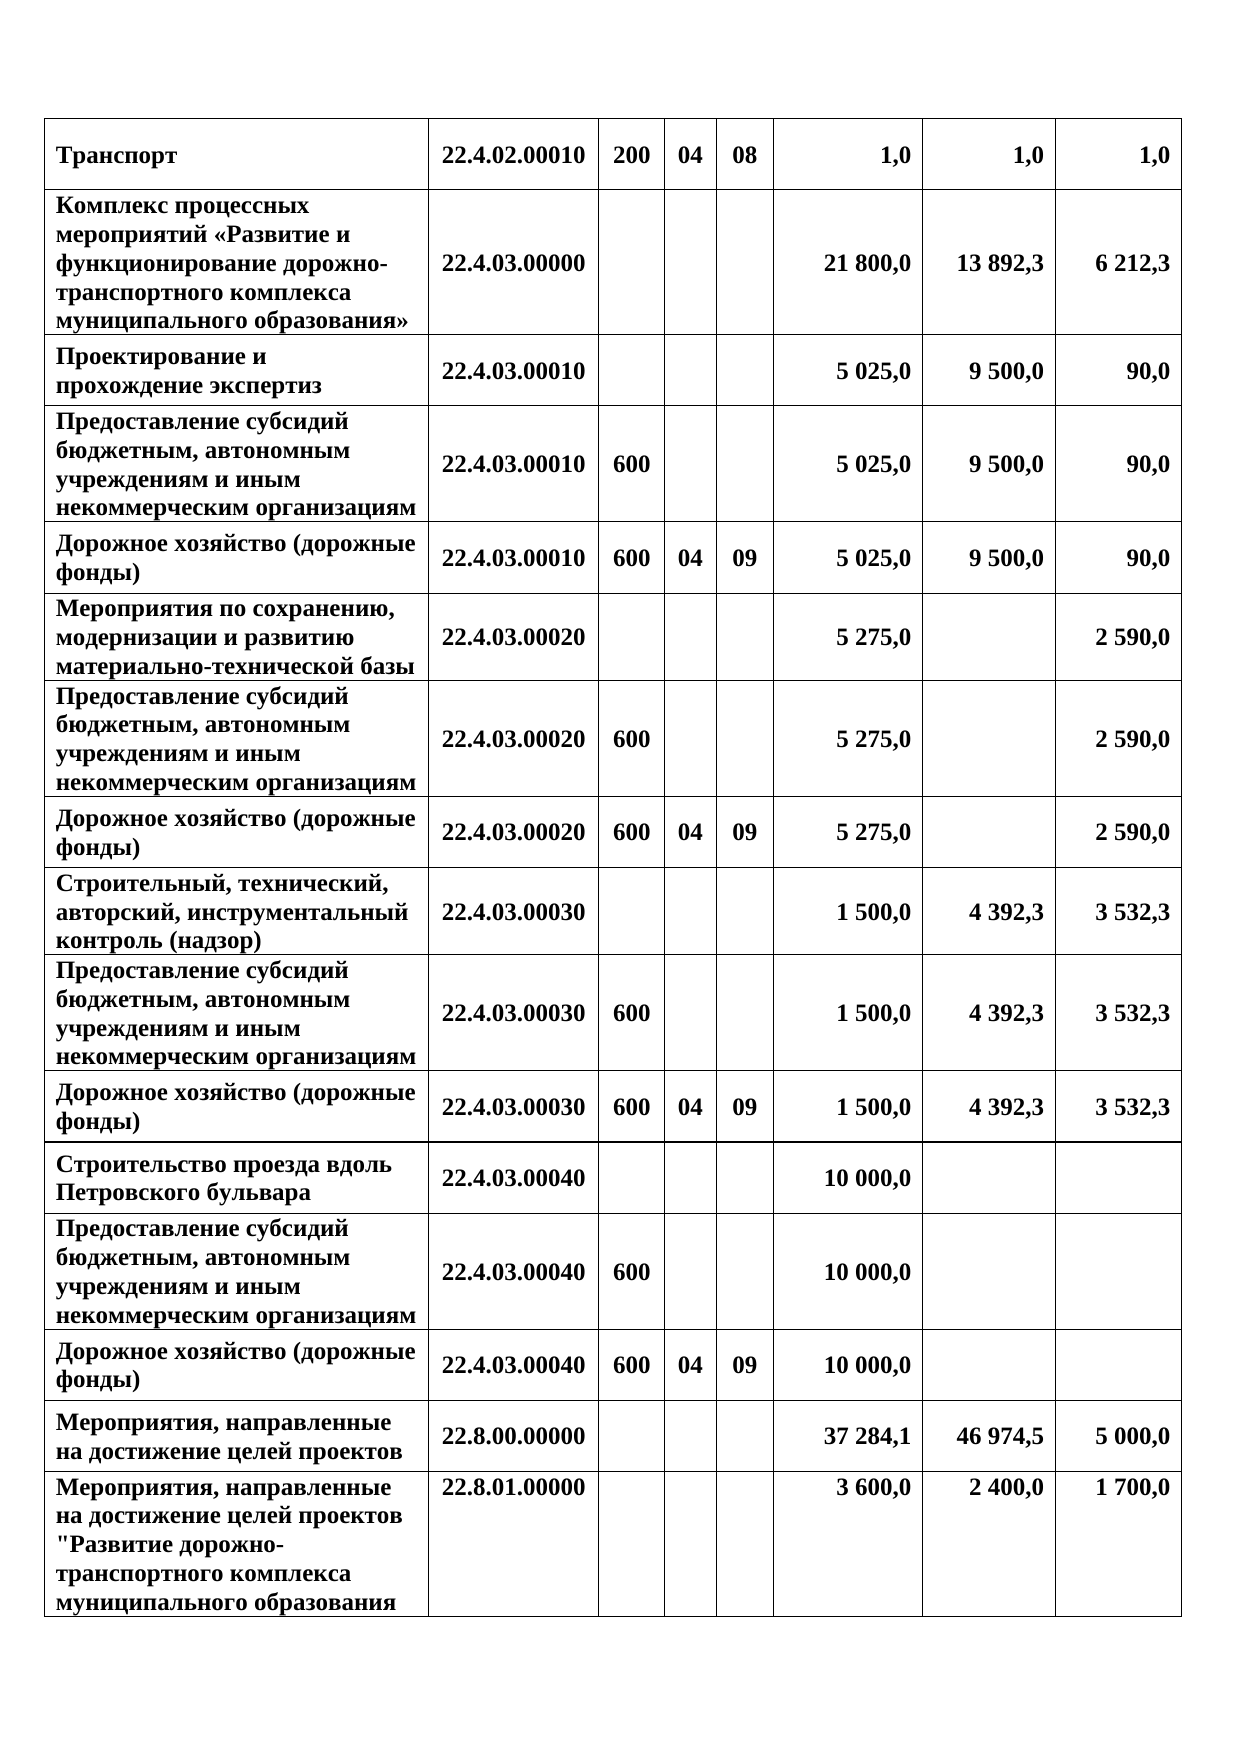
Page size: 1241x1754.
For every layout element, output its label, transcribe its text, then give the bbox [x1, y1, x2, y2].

table_cell 22.4.03.00010 [429, 522, 598, 592]
table_cell [1056, 1143, 1181, 1212]
table_cell 22.8.01.00000 [429, 1472, 598, 1616]
table_cell [665, 1401, 716, 1471]
table_cell [665, 1472, 716, 1616]
table_cell Мероприятия, направленные на достижение целей проектов [45, 1401, 428, 1471]
table_cell Дорожное хозяйство (дорожные фонды) [45, 522, 428, 592]
table_cell 22.4.03.00030 [429, 1071, 598, 1141]
table_cell [665, 681, 716, 796]
table_cell 90,0 [1056, 335, 1181, 405]
table_cell [717, 681, 773, 796]
table_cell 3 532,3 [1056, 868, 1181, 954]
table_cell Транспорт [45, 119, 428, 189]
table_cell 37 284,1 [774, 1401, 922, 1471]
table_cell Дорожное хозяйство (дорожные фонды) [45, 1071, 428, 1141]
table_cell 9 500,0 [923, 335, 1055, 405]
table_cell [665, 1143, 716, 1212]
table_cell 4 392,3 [923, 1071, 1055, 1141]
table_cell 600 [599, 1071, 664, 1141]
table_cell [717, 190, 773, 334]
table_cell [599, 868, 664, 954]
table_cell Мероприятия по сохранению, модернизации и развитию материально-технической базы [45, 594, 428, 680]
table_cell 5 275,0 [774, 797, 922, 867]
table_cell Предоставление субсидий бюджетным, автономным учреждениям и иным некоммерческим организациям [45, 955, 428, 1070]
table_cell 2 400,0 [923, 1472, 1055, 1616]
table_cell Строительный, технический, авторский, инструментальный контроль (надзор) [45, 868, 428, 954]
table_cell 09 [717, 1071, 773, 1141]
table_cell 1,0 [774, 119, 922, 189]
table_cell [717, 1214, 773, 1328]
table_cell 1,0 [1056, 119, 1181, 189]
table_cell [599, 335, 664, 405]
table_cell Проектирование и прохождение экспертиз [45, 335, 428, 405]
table_cell 10 000,0 [774, 1330, 922, 1400]
table_cell 08 [717, 119, 773, 189]
table_cell [923, 1143, 1055, 1212]
table_cell 600 [599, 406, 664, 521]
table_cell 22.4.03.00020 [429, 594, 598, 680]
table_cell 5 275,0 [774, 681, 922, 796]
table_cell [665, 955, 716, 1070]
table_cell 6 212,3 [1056, 190, 1181, 334]
table_cell 4 392,3 [923, 955, 1055, 1070]
table_cell 22.4.03.00020 [429, 681, 598, 796]
table_cell [665, 868, 716, 954]
table_cell [717, 335, 773, 405]
table_cell 04 [665, 522, 716, 592]
table_cell 04 [665, 119, 716, 189]
table_cell 46 974,5 [923, 1401, 1055, 1471]
table_cell [717, 1143, 773, 1212]
table_cell 600 [599, 797, 664, 867]
table_cell [665, 1214, 716, 1328]
table_cell 600 [599, 522, 664, 592]
table_cell [923, 1330, 1055, 1400]
table_cell 10 000,0 [774, 1214, 922, 1328]
table_cell 3 532,3 [1056, 1071, 1181, 1141]
table_cell [665, 406, 716, 521]
table_cell 9 500,0 [923, 406, 1055, 521]
table_cell Предоставление субсидий бюджетным, автономным учреждениям и иным некоммерческим организациям [45, 1214, 428, 1328]
table_cell Строительство проезда вдоль Петровского бульвара [45, 1143, 428, 1212]
table_cell 5 025,0 [774, 335, 922, 405]
table_cell 5 025,0 [774, 406, 922, 521]
table_cell [599, 1401, 664, 1471]
table_cell 4 392,3 [923, 868, 1055, 954]
table_cell [717, 406, 773, 521]
table_cell [599, 1143, 664, 1212]
table_cell 200 [599, 119, 664, 189]
table_cell 600 [599, 955, 664, 1070]
table_cell [599, 1472, 664, 1616]
table_cell [717, 868, 773, 954]
table_cell 600 [599, 1214, 664, 1328]
table_cell 22.4.03.00030 [429, 955, 598, 1070]
table_cell [923, 681, 1055, 796]
table_cell [665, 335, 716, 405]
table_cell [1056, 1330, 1181, 1400]
table_cell 22.4.02.00010 [429, 119, 598, 189]
table_cell 22.4.03.00040 [429, 1330, 598, 1400]
table_cell 22.4.03.00010 [429, 406, 598, 521]
table_cell [599, 190, 664, 334]
table_cell 1 500,0 [774, 955, 922, 1070]
table_cell 90,0 [1056, 406, 1181, 521]
table_cell 04 [665, 797, 716, 867]
table_cell Дорожное хозяйство (дорожные фонды) [45, 1330, 428, 1400]
table_cell 04 [665, 1071, 716, 1141]
table_cell 10 000,0 [774, 1143, 922, 1212]
table_cell Предоставление субсидий бюджетным, автономным учреждениям и иным некоммерческим организациям [45, 406, 428, 521]
table_cell Предоставление субсидий бюджетным, автономным учреждениям и иным некоммерческим организациям [45, 681, 428, 796]
table_cell 1 700,0 [1056, 1472, 1181, 1616]
table_cell [923, 594, 1055, 680]
table_cell 09 [717, 522, 773, 592]
table_cell Дорожное хозяйство (дорожные фонды) [45, 797, 428, 867]
table_cell [923, 1214, 1055, 1328]
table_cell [45, 1472, 428, 1616]
table_cell [665, 594, 716, 680]
table_cell 22.4.03.00010 [429, 335, 598, 405]
table_cell [1056, 1214, 1181, 1328]
table_cell 21 800,0 [774, 190, 922, 334]
table_cell 3 532,3 [1056, 955, 1181, 1070]
table_cell 09 [717, 1330, 773, 1400]
table_cell [717, 955, 773, 1070]
table_cell 04 [665, 1330, 716, 1400]
table_cell 1,0 [923, 119, 1055, 189]
table_cell [717, 1472, 773, 1616]
table_cell 13 892,3 [923, 190, 1055, 334]
table_cell 2 590,0 [1056, 797, 1181, 867]
table_cell 1 500,0 [774, 868, 922, 954]
table_cell 22.4.03.00000 [429, 190, 598, 334]
table_cell Комплекс процессных мероприятий «Развитие и функционирование дорожно-транспортного комплекса муниципального образования» [45, 190, 428, 334]
table_cell [665, 190, 716, 334]
table_cell 600 [599, 681, 664, 796]
table_cell 600 [599, 1330, 664, 1400]
table_cell 2 590,0 [1056, 681, 1181, 796]
table_cell 22.8.00.00000 [429, 1401, 598, 1471]
table_cell 5 025,0 [774, 522, 922, 592]
table_cell 09 [717, 797, 773, 867]
table_cell 22.4.03.00040 [429, 1214, 598, 1328]
table_cell 90,0 [1056, 522, 1181, 592]
table_cell [717, 594, 773, 680]
table_cell 5 275,0 [774, 594, 922, 680]
table_cell [717, 1401, 773, 1471]
table_cell [923, 797, 1055, 867]
table_cell 22.4.03.00040 [429, 1143, 598, 1212]
table_cell [599, 594, 664, 680]
table_cell 1 500,0 [774, 1071, 922, 1141]
table_cell 22.4.03.00030 [429, 868, 598, 954]
table_cell 5 000,0 [1056, 1401, 1181, 1471]
table_cell 3 600,0 [774, 1472, 922, 1616]
table_cell 22.4.03.00020 [429, 797, 598, 867]
table_cell 2 590,0 [1056, 594, 1181, 680]
table_cell 9 500,0 [923, 522, 1055, 592]
